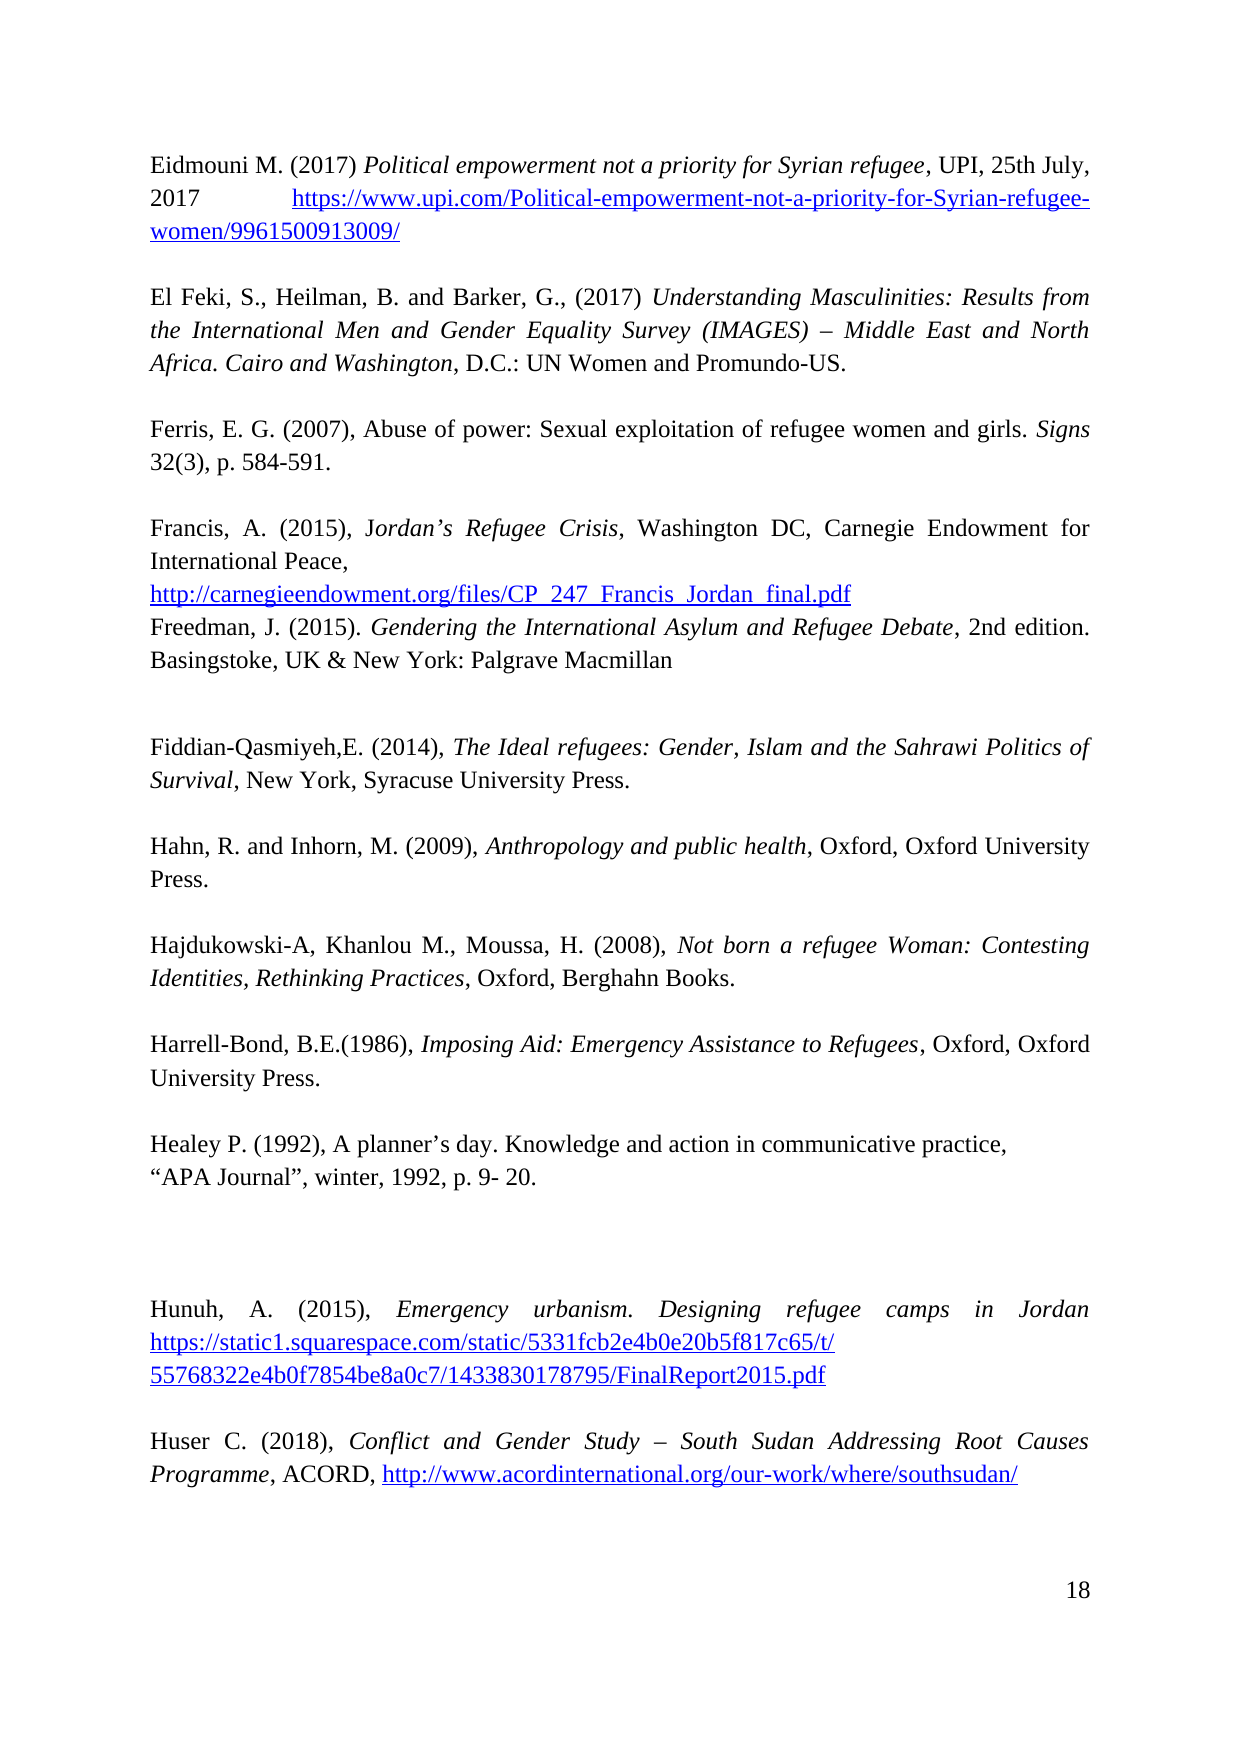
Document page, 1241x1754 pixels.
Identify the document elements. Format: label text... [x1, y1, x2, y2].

text Hahn, R. and Inhorn, M. (2009), Anthropology and public health, Oxford, Oxford University Press. [150, 831, 1090, 893]
text Hajdukowski-A, Khanlou M., Moussa, H. (2008), Not born a refugee Woman: Contesting Identities, Rethinking Practices, Oxford, Berghahn Books. [150, 931, 1090, 992]
text Freedman, J. (2015). Gendering the International Asylum and Refugee Debate, 2nd edition. Basingstoke, UK & New York: Palgrave Macmillan [150, 612, 1090, 674]
title El Feki, S., Heilman, B. and Barker, G., (2017) Understanding Masculinities: Results from the International Men and Gender Equality Survey (IMAGES) – Middle East and North Africa. Cairo and Washington, D.C.: UN Women and Promundo-US. [150, 282, 1090, 377]
text Fiddian-Qasmiyeh,E. (2014), The Ideal refugees: Gender, Islam and the Sahrawi Politics of Survival, New York, Syracuse University Press. [150, 732, 1090, 794]
text Francis, A. (2015), Jordan’s Refugee Crisis, Washington DC, Carnegie Endowment for International Peace, [150, 513, 1090, 575]
text “APA Journal”, winter, 1992, p. 9- 20. [150, 1162, 1090, 1190]
text Eidmouni M. (2017) Political empowerment not a priority for Syrian refugee, UPI, 25th July, 2017 https://www.upi.com/Political-empowerment-not-a-priority-for-Syrian-refugee-women/9961500913009/ [150, 150, 1090, 245]
text http://carnegieendowment.org/files/CP_247_Francis_Jordan_final.pdf [150, 579, 1090, 608]
text Hunuh, A. (2015), Emergency urbanism. Designing refugee camps in Jordan https://static1.squarespace.com/static/5331fcb2e4b0e20b5f817c65/t/55768322e4b0f7854be8a0c7/1433830178795/FinalReport2015.pdf [150, 1294, 1090, 1388]
text Huser C. (2018), Conflict and Gender Study – South Sudan Addressing Root Causes Programme, ACORD, http://www.acordinternational.org/our-work/where/southsudan/ [150, 1426, 1090, 1488]
text Harrell-Bond, B.E.(1986), Imposing Aid: Emergency Assistance to Refugees, Oxford, Oxford University Press. [150, 1029, 1090, 1091]
text Ferris, E. G. (2007), Abuse of power: Sexual exploitation of refugee women and girls. Signs 32(3), p. 584-591. [150, 414, 1090, 476]
text Healey P. (1992), A planner’s day. Knowledge and action in communicative practice, [150, 1129, 1090, 1157]
